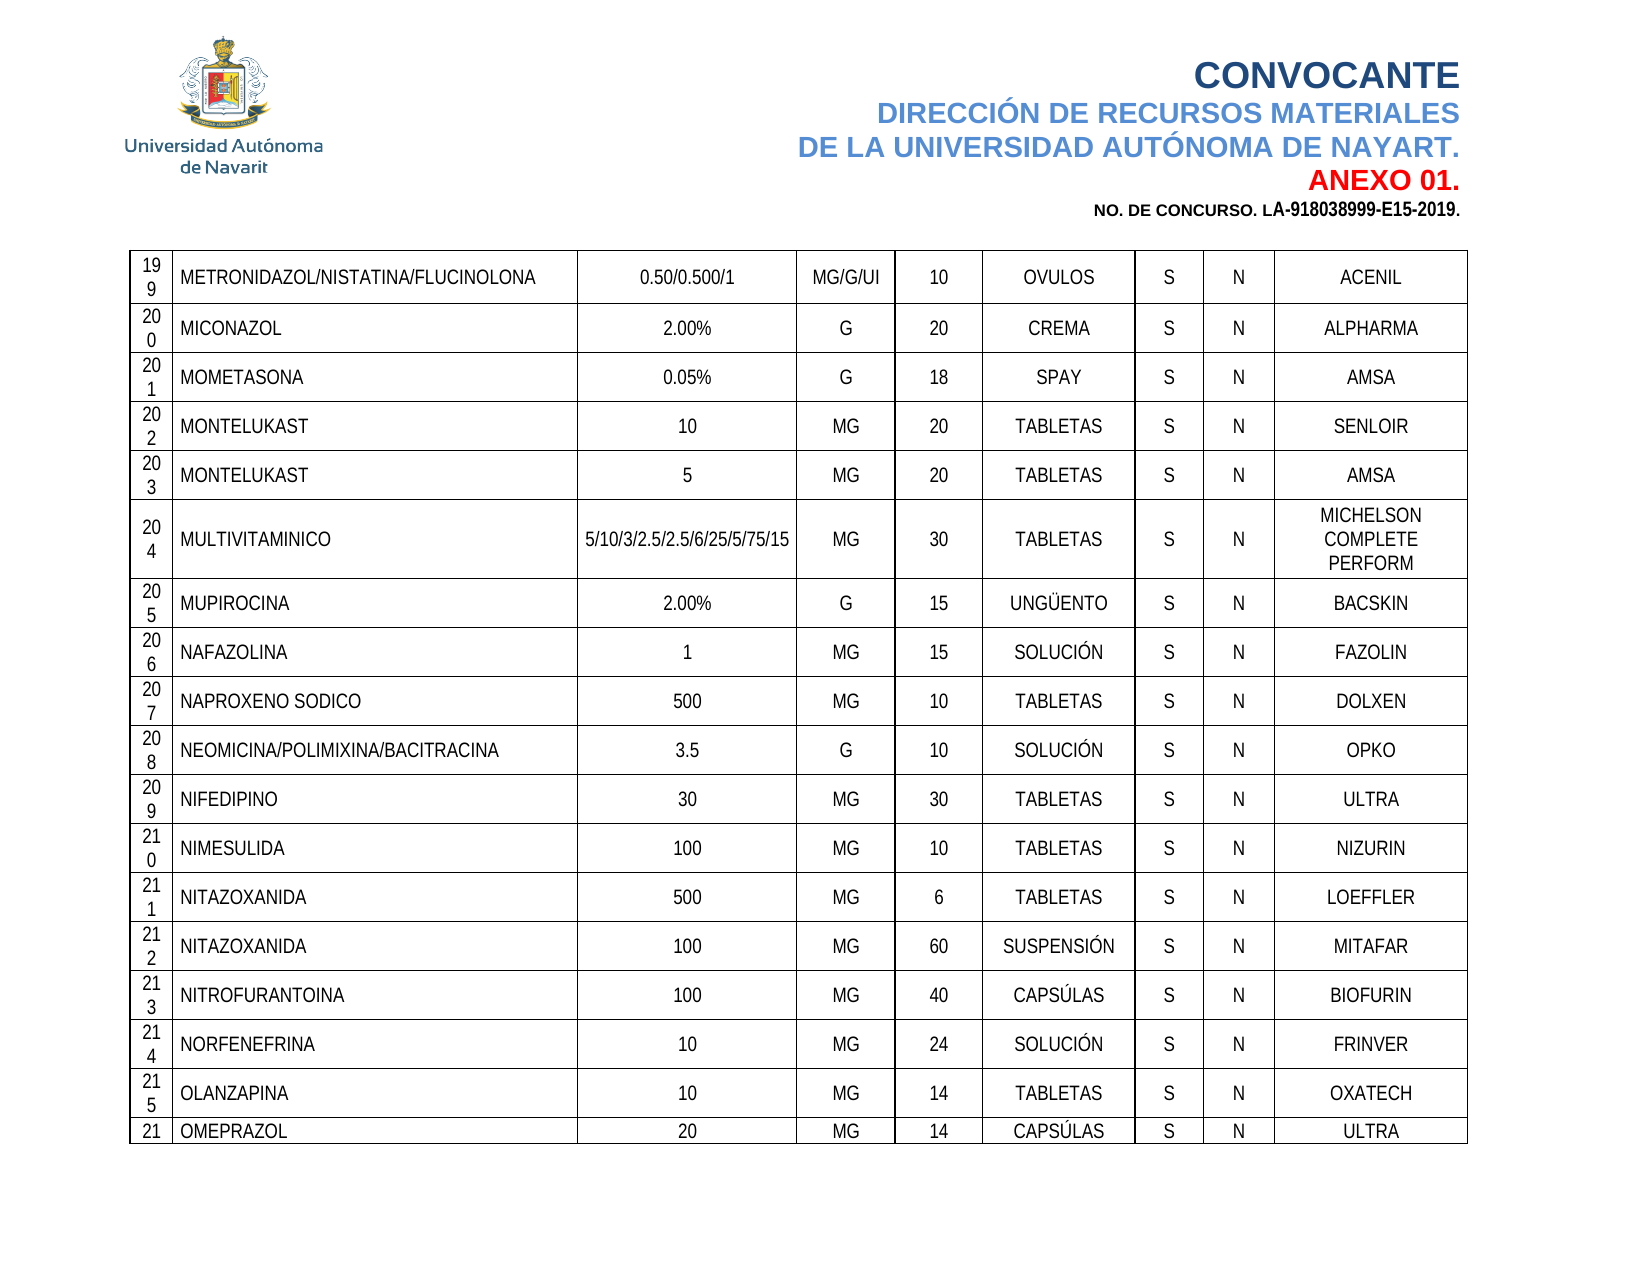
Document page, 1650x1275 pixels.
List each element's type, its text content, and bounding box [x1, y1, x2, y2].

table_cell 20 [896, 451, 982, 498]
table_cell 2.00% [578, 579, 796, 627]
table_cell TABLETAS [983, 402, 1134, 449]
table_cell 203 [131, 451, 172, 498]
table_cell NEOMICINA/POLIMIXINA/BACITRACINA [173, 726, 577, 774]
table_cell MG [797, 873, 894, 921]
table_cell 100 [578, 971, 796, 1019]
table_cell 3.5 [578, 726, 796, 774]
table_cell NAFAZOLINA [173, 628, 577, 676]
table_cell 20 [896, 402, 982, 449]
table_cell MOMETASONA [173, 353, 577, 401]
table_cell N [1204, 677, 1274, 725]
table_cell 2.00% [578, 304, 796, 352]
table_cell MONTELUKAST [173, 402, 577, 449]
table_cell MG [797, 1069, 894, 1117]
table_cell ACENIL [1275, 251, 1467, 303]
table_cell SUSPENSIÓN [983, 922, 1134, 970]
table_cell N [1204, 304, 1274, 352]
table_cell MICONAZOL [173, 304, 577, 352]
table_cell 212 [131, 922, 172, 970]
table_cell TABLETAS [983, 451, 1134, 498]
table_cell S [1136, 873, 1203, 921]
table_cell S [1136, 677, 1203, 725]
table_cell CREMA [983, 304, 1134, 352]
table_cell 20 [578, 1118, 796, 1143]
table_cell N [1204, 628, 1274, 676]
table_cell N [1204, 353, 1274, 401]
table_cell S [1136, 775, 1203, 823]
table_cell S [1136, 824, 1203, 872]
table_cell ULTRA [1275, 775, 1467, 823]
table_cell 15 [896, 579, 982, 627]
table_cell N [1204, 1069, 1274, 1117]
table_cell TABLETAS [983, 775, 1134, 823]
table_cell 20 [896, 304, 982, 352]
table_cell 5/10/3/2.5/2.5/6/25/5/75/15 [578, 500, 796, 578]
table_cell BACSKIN [1275, 579, 1467, 627]
table_cell S [1136, 353, 1203, 401]
table_cell 200 [131, 304, 172, 352]
table_cell 215 [131, 1069, 172, 1117]
table_cell 202 [131, 402, 172, 449]
table_cell MICHELSON COMPLETE PERFORM [1275, 500, 1467, 578]
table_cell TABLETAS [983, 677, 1134, 725]
table_cell NITROFURANTOINA [173, 971, 577, 1019]
table_cell 500 [578, 677, 796, 725]
table_cell S [1136, 500, 1203, 578]
table_cell S [1136, 304, 1203, 352]
table_cell G [797, 579, 894, 627]
table_cell 210 [131, 824, 172, 872]
table_cell 0.05% [578, 353, 796, 401]
table_cell TABLETAS [983, 500, 1134, 578]
table_cell SOLUCIÓN [983, 628, 1134, 676]
table_cell 30 [896, 775, 982, 823]
table_cell 5 [578, 451, 796, 498]
table_cell 10 [896, 726, 982, 774]
table_cell METRONIDAZOL/NISTATINA/FLUCINOLONA [173, 251, 577, 303]
table_cell 6 [896, 873, 982, 921]
table_cell 1 [578, 628, 796, 676]
table_cell ULTRA [1275, 1118, 1467, 1143]
table_cell N [1204, 873, 1274, 921]
table_cell MITAFAR [1275, 922, 1467, 970]
table_cell FRINVER [1275, 1020, 1467, 1068]
table_cell SOLUCIÓN [983, 1020, 1134, 1068]
table_cell MG [797, 677, 894, 725]
table_cell LOEFFLER [1275, 873, 1467, 921]
table_cell MG [797, 402, 894, 449]
table_cell SOLUCIÓN [983, 726, 1134, 774]
table_cell OMEPRAZOL [173, 1118, 577, 1143]
table_cell 213 [131, 971, 172, 1019]
table_cell DOLXEN [1275, 677, 1467, 725]
table_cell SPAY [983, 353, 1134, 401]
table_cell 100 [578, 824, 796, 872]
table_cell S [1136, 922, 1203, 970]
table_cell 10 [578, 1069, 796, 1117]
table_cell 204 [131, 500, 172, 578]
table_cell NITAZOXANIDA [173, 873, 577, 921]
table_cell NIFEDIPINO [173, 775, 577, 823]
table_cell MG [797, 1118, 894, 1143]
table_cell MONTELUKAST [173, 451, 577, 498]
table_cell MG [797, 824, 894, 872]
table_cell 10 [896, 251, 982, 303]
table_cell S [1136, 451, 1203, 498]
table_cell FAZOLIN [1275, 628, 1467, 676]
table_cell 30 [578, 775, 796, 823]
table_cell CAPSÚLAS [983, 1118, 1134, 1143]
picture [125, 35, 323, 173]
table_cell 201 [131, 353, 172, 401]
table_cell MUPIROCINA [173, 579, 577, 627]
table_cell TABLETAS [983, 824, 1134, 872]
table_cell N [1204, 579, 1274, 627]
table_cell MG/G/UI [797, 251, 894, 303]
table_cell G [797, 304, 894, 352]
table_cell 24 [896, 1020, 982, 1068]
table_cell 214 [131, 1020, 172, 1068]
table_cell NITAZOXANIDA [173, 922, 577, 970]
table_cell N [1204, 1020, 1274, 1068]
table_cell 199 [131, 251, 172, 303]
table_cell 18 [896, 353, 982, 401]
table_cell 10 [896, 824, 982, 872]
table_cell G [797, 726, 894, 774]
table_cell N [1204, 922, 1274, 970]
table_cell OPKO [1275, 726, 1467, 774]
table_cell 60 [896, 922, 982, 970]
table_cell S [1136, 579, 1203, 627]
table_cell 100 [578, 922, 796, 970]
table_cell MG [797, 451, 894, 498]
table_cell 208 [131, 726, 172, 774]
table_cell N [1204, 451, 1274, 498]
table_cell 0.50/0.500/1 [578, 251, 796, 303]
table_cell 30 [896, 500, 982, 578]
table_cell N [1204, 402, 1274, 449]
table_cell 206 [131, 628, 172, 676]
table_cell CAPSÚLAS [983, 971, 1134, 1019]
table_cell OXATECH [1275, 1069, 1467, 1117]
table_cell N [1204, 726, 1274, 774]
table_cell AMSA [1275, 451, 1467, 498]
table_cell 211 [131, 873, 172, 921]
table_cell S [1136, 251, 1203, 303]
table_cell S [1136, 402, 1203, 449]
table_cell N [1204, 775, 1274, 823]
table_cell N [1204, 251, 1274, 303]
table_cell BIOFURIN [1275, 971, 1467, 1019]
table_cell S [1136, 628, 1203, 676]
table_cell S [1136, 726, 1203, 774]
table_cell 10 [896, 677, 982, 725]
table_cell 14 [896, 1118, 982, 1143]
table_cell SENLOIR [1275, 402, 1467, 449]
table_cell G [797, 353, 894, 401]
table_cell S [1136, 1020, 1203, 1068]
table_cell OLANZAPINA [173, 1069, 577, 1117]
table_cell NIMESULIDA [173, 824, 577, 872]
table_cell MG [797, 628, 894, 676]
table_cell 207 [131, 677, 172, 725]
table_cell MG [797, 775, 894, 823]
table_cell N [1204, 500, 1274, 578]
table_cell 209 [131, 775, 172, 823]
table_cell MULTIVITAMINICO [173, 500, 577, 578]
table_cell 10 [578, 1020, 796, 1068]
table_cell MG [797, 922, 894, 970]
table_cell NIZURIN [1275, 824, 1467, 872]
table_cell NORFENEFRINA [173, 1020, 577, 1068]
table_cell TABLETAS [983, 1069, 1134, 1117]
table_cell 15 [896, 628, 982, 676]
table_cell S [1136, 1118, 1203, 1143]
table_cell MG [797, 971, 894, 1019]
table_cell N [1204, 824, 1274, 872]
table_cell MG [797, 500, 894, 578]
table_cell 40 [896, 971, 982, 1019]
table_cell MG [797, 1020, 894, 1068]
table_cell S [1136, 971, 1203, 1019]
table_cell 216 [131, 1118, 172, 1143]
table_cell 10 [578, 402, 796, 449]
table_cell 14 [896, 1069, 982, 1117]
table_cell NAPROXENO SODICO [173, 677, 577, 725]
table_cell OVULOS [983, 251, 1134, 303]
table_cell 205 [131, 579, 172, 627]
table_cell N [1204, 971, 1274, 1019]
table_cell S [1136, 1069, 1203, 1117]
table_cell TABLETAS [983, 873, 1134, 921]
table_cell UNGÜENTO [983, 579, 1134, 627]
table_cell AMSA [1275, 353, 1467, 401]
table_cell 500 [578, 873, 796, 921]
table_cell N [1204, 1118, 1274, 1143]
table_cell ALPHARMA [1275, 304, 1467, 352]
